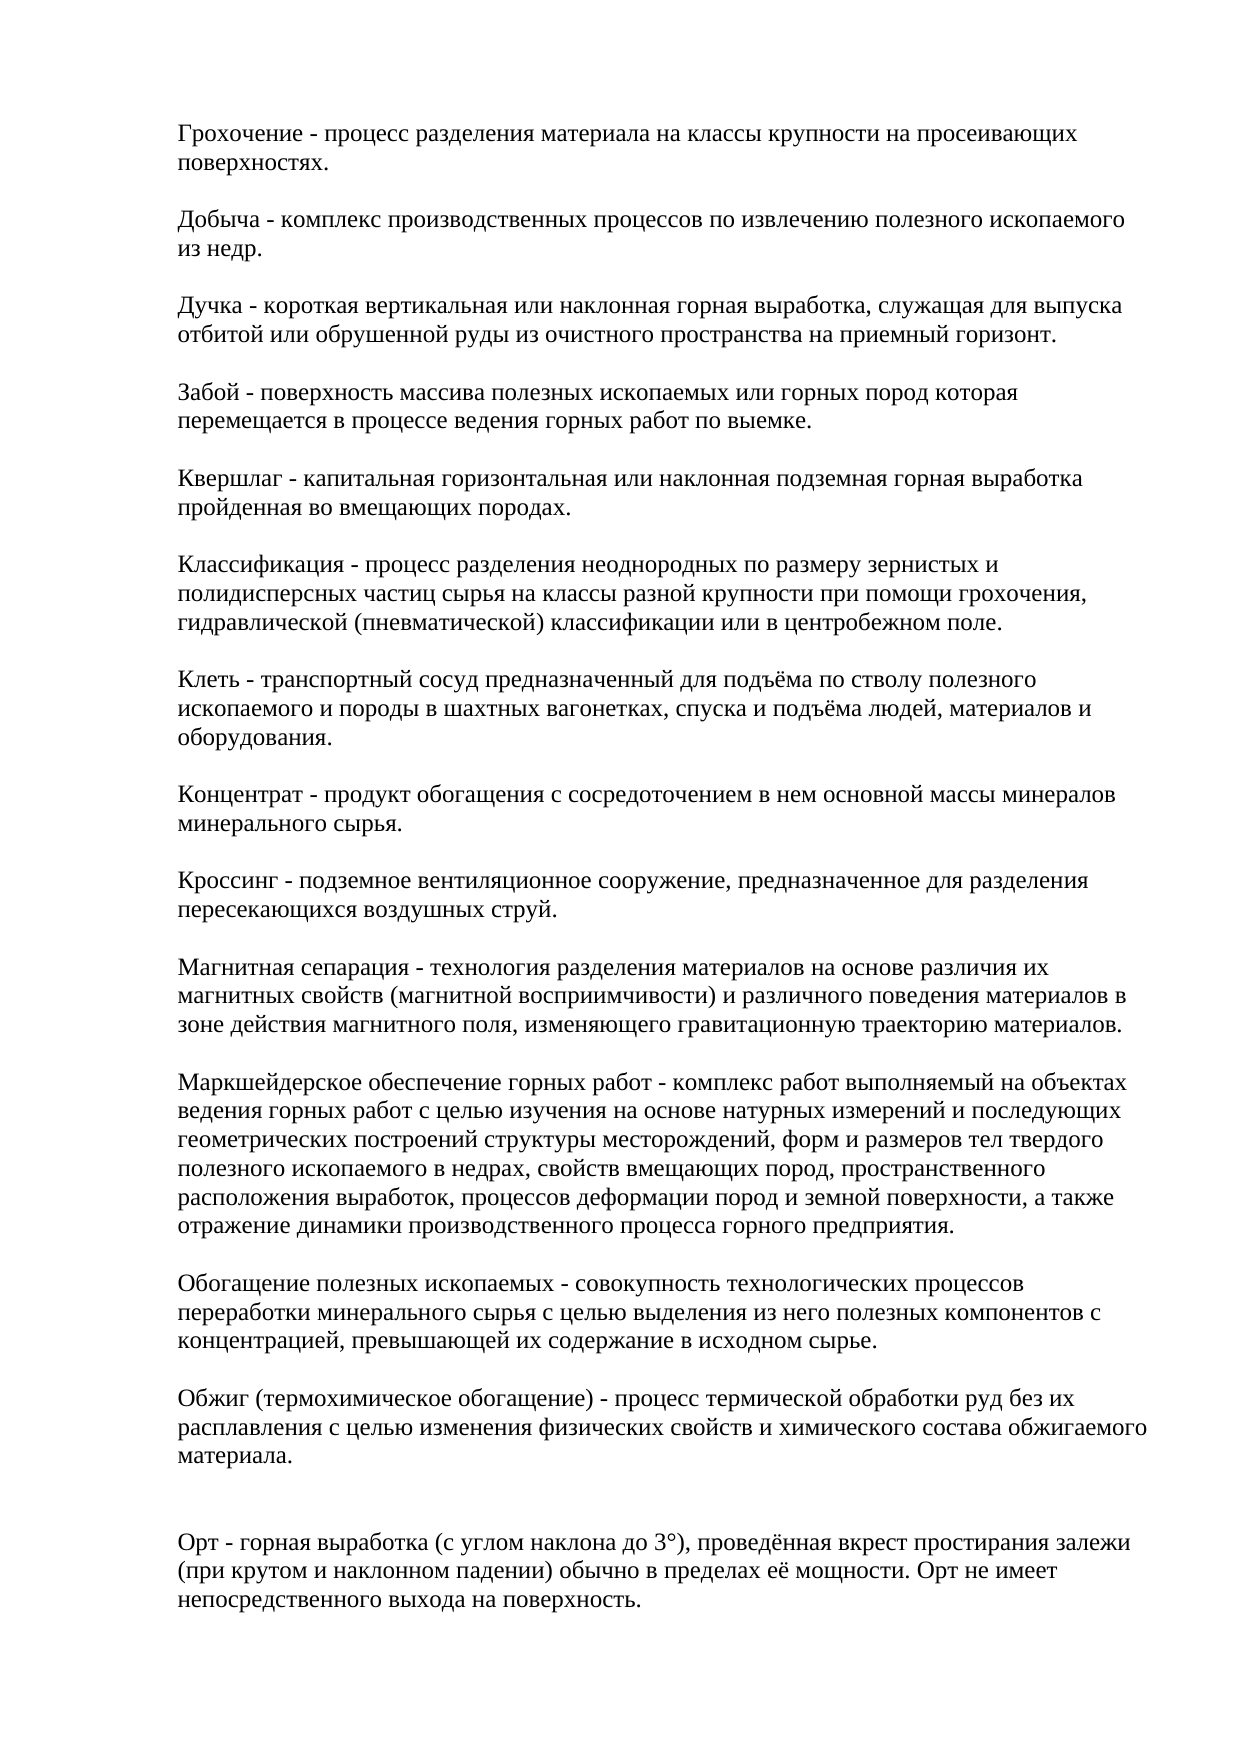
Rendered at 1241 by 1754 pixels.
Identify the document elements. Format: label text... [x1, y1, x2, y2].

text Грохочение - процесс разделения материала на классы крупности на просеивающих поверхностях. Добыча - комплекс производственных процессов по извлечению полезного ископаемого из недр. Дучка - короткая вертикальная или наклонная горная выработка, служащая для выпуска отбитой или обрушенной руды из очистного пространства на приемный горизонт. Забой - поверхность массива полезных ископаемых или горных пород которая перемещается в процессе ведения горных работ по выемке. Квершлаг - капитальная горизонтальная или наклонная подземная горная выработка пройденная во вмещающих породах. Классификация - процесс разделения неоднородных по размеру зернистых и полидисперсных частиц сырья на классы разной крупности при помощи грохочения, гидравлической (пневматической) классификации или в центробежном поле. Клеть - транспортный сосуд предназначенный для подъёма по стволу полезного ископаемого и породы в шахтных вагонетках, спуска и подъёма людей, материалов и оборудования. Концентрат - продукт обогащения с сосредоточением в нем основной массы минералов минерального сырья. Кроссинг - подземное вентиляционное сооружение, предназначенное для разделения пересекающихся воздушных струй. Магнитная сепарация - технология разделения материалов на основе различия их магнитных свойств (магнитной восприимчивости) и различного поведения материалов в зоне действия магнитного поля, изменяющего гравитационную траекторию материалов. Маркшейдерское обеспечение горных работ - комплекс работ выполняемый на объектах ведения горных работ с целью изучения на основе натурных измерений и последующих геометрических построений структуры месторождений, форм и размеров тел твердого полезного ископаемого в недрах, свойств вмещающих пород, пространственного расположения выработок, процессов деформации пород и земной поверхности, а также отражение динамики производственного процесса горного предприятия. Обогащение полезных ископаемых - совокупность технологических процессов переработки минерального сырья с целью выделения из него полезных компонентов с концентрацией, превышающей их содержание в исходном сырье. Обжиг (термохимическое обогащение) - процесс термической обработки руд без их расплавления с целью изменения физических свойств и химического состава обжигаемого материала. [177, 118, 1152, 1497]
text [177, 1527, 1152, 1613]
